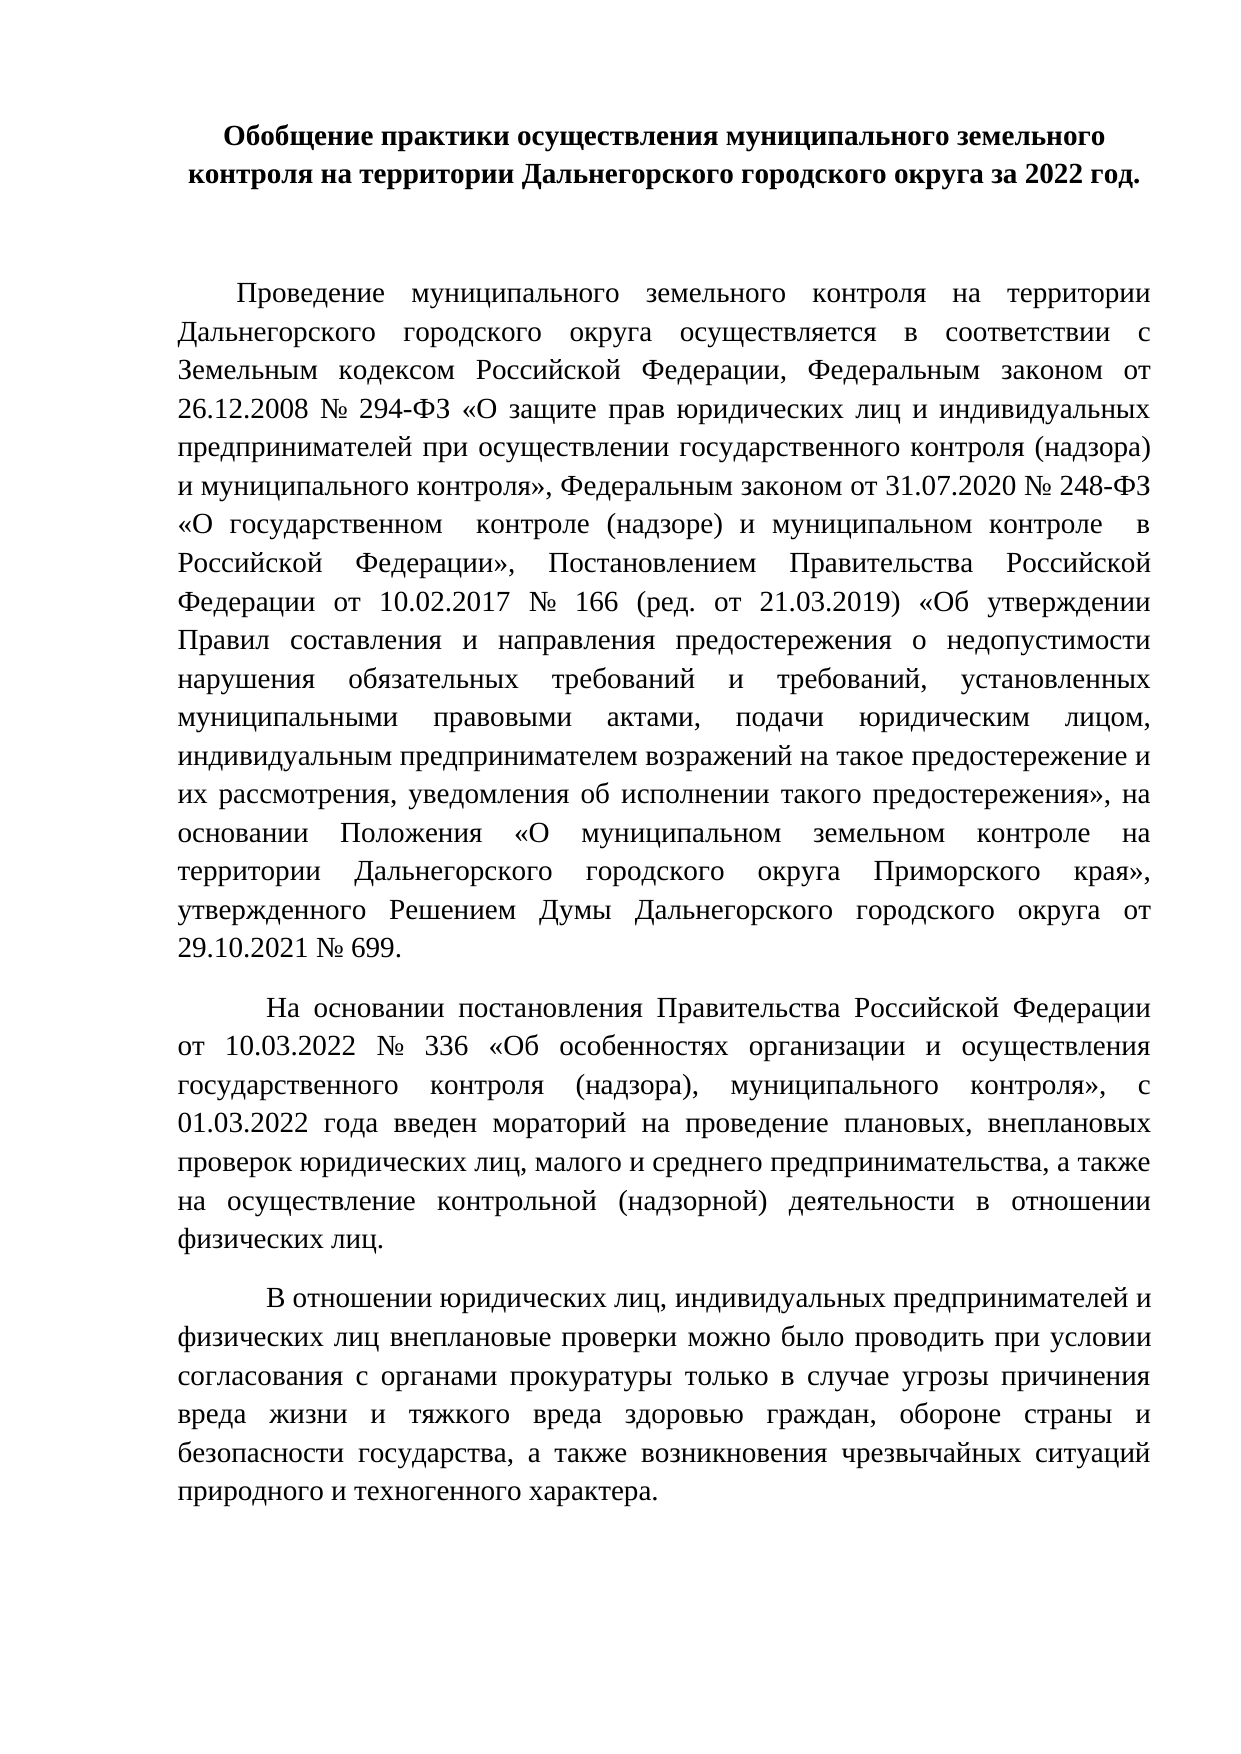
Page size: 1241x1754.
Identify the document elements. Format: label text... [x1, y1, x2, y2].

text Обобщение практики осуществления муниципального земельного контроля на территории Дальнегорского городского округа за 2022 год. [177, 118, 1152, 190]
text В отношении юридических лиц, индивидуальных предпринимателей и физических лиц внеплановые проверки можно было проводить при условии согласования с органами прокуратуры только в случае угрозы причинения вреда жизни и тяжкого вреда здоровью граждан, обороне страны и безопасности государства, а также возникновения чрезвычайных ситуаций природного и техногенного характера. [177, 1281, 1152, 1507]
text На основании постановления Правительства Российской Федерации от 10.03.2022 № 336 «Об особенностях организации и осуществления государственного контроля (надзора), муниципального контроля», с 01.03.2022 года введен мораторий на проведение плановых, внеплановых проверок юридических лиц, малого и среднего предпринимательства, а также на осуществление контрольной (надзорной) деятельности в отношении физических лиц. [177, 990, 1152, 1255]
text Проведение муниципального земельного контроля на территории Дальнегорского городского округа осуществляется в соответствии с Земельным кодексом Российской Федерации, Федеральным законом от 26.12.2008 № 294-ФЗ «О защите прав юридических лиц и индивидуальных предпринимателей при осуществлении государственного контроля (надзора) и муниципального контроля», Федеральным законом от 31.07.2020 № 248-ФЗ «О государственном контроле (надзоре) и муниципальном контроле в Российской Федерации», Постановлением Правительства Российской Федерации от 10.02.2017 № 166 (ред. от 21.03.2019) «Об утверждении Правил составления и направления предостережения о недопустимости нарушения обязательных требований и требований, установленных муниципальными правовыми актами, подачи юридическим лицом, индивидуальным предпринимателем возражений на такое предостережение и их рассмотрения, уведомления об исполнении такого предостережения», на основании Положения «О муниципальном земельном контроле на территории Дальнегорского городского округа Приморского края», утвержденного Решением Думы Дальнегорского городского округа от 29.10.2021 № 699. [177, 275, 1152, 964]
